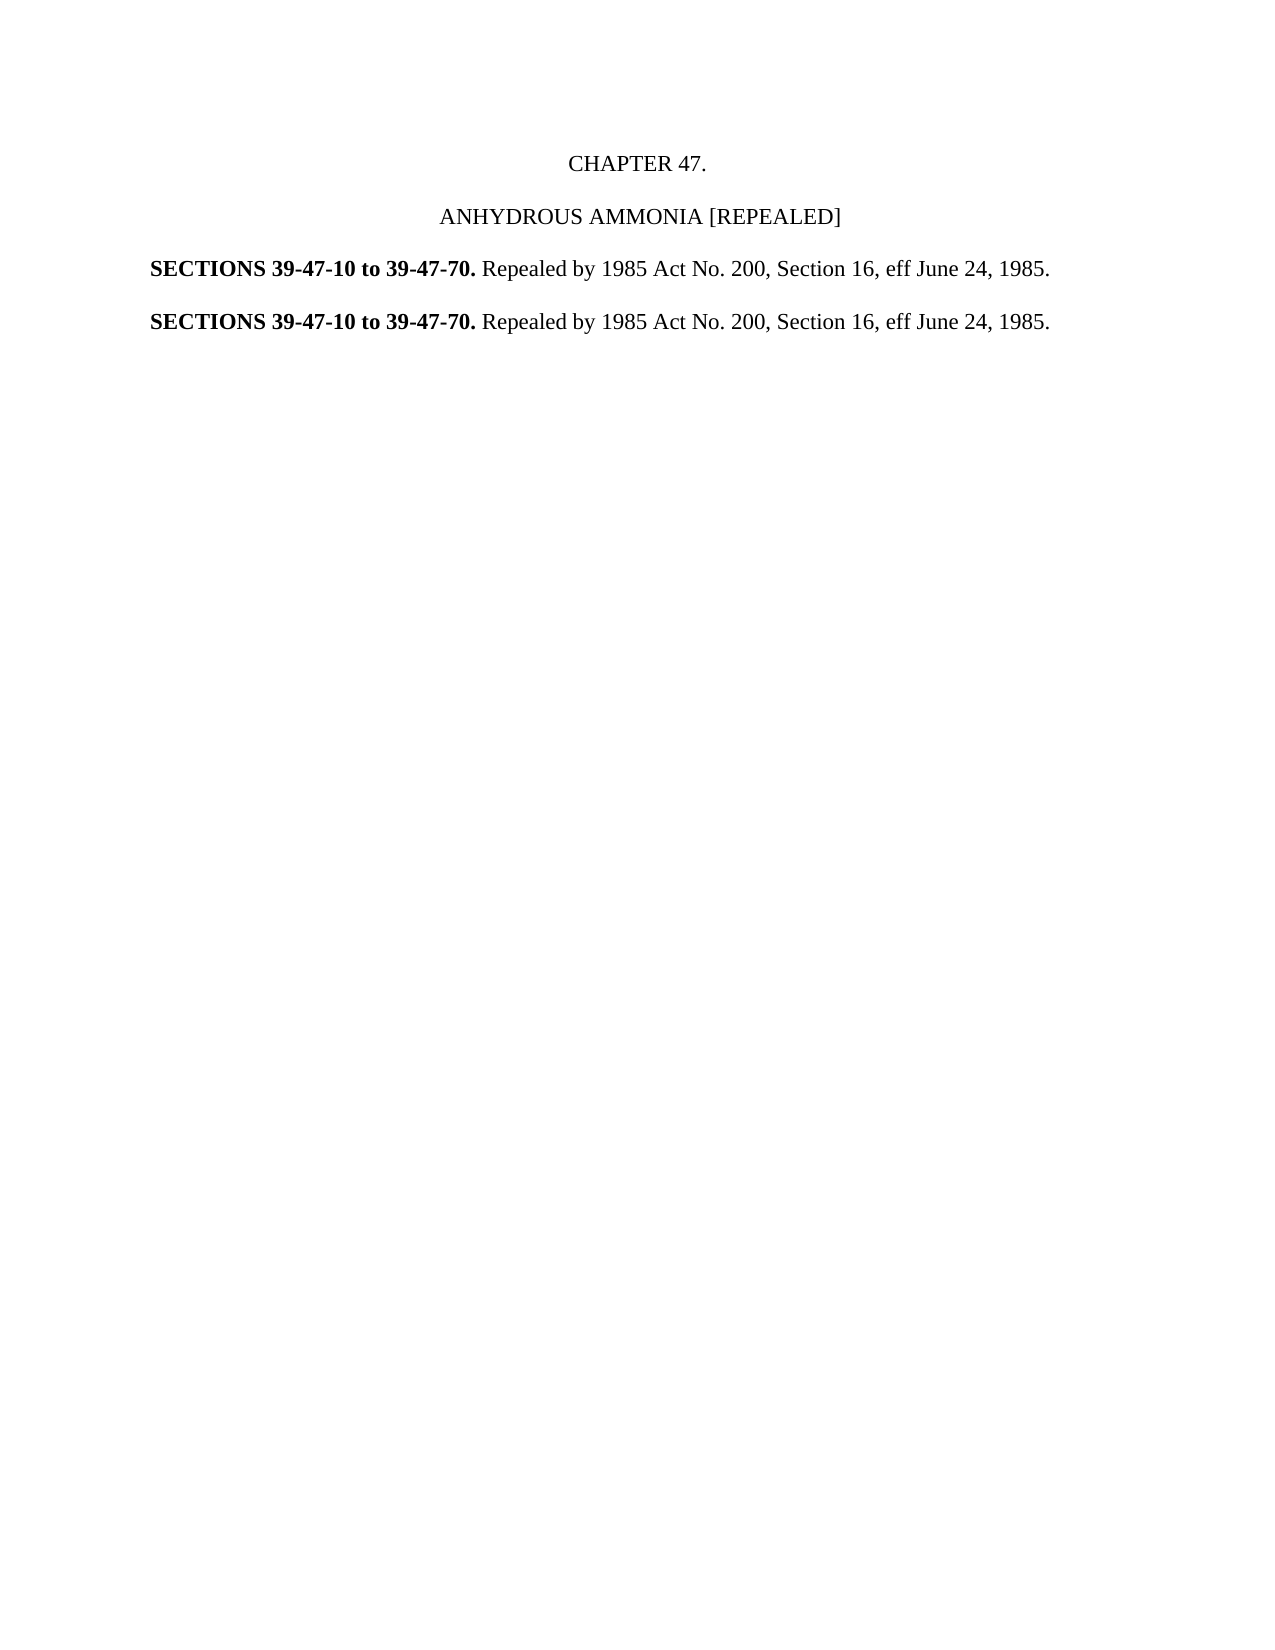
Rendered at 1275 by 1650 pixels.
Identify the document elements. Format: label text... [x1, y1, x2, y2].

text ANHYDROUS AMMONIA [REPEALED] [150, 203, 1125, 229]
text SECTIONS 39-47-10 to 39-47-70. Repealed by 1985 Act No. 200, Section 16, eff June 24, 1985. [150, 255, 1125, 282]
text CHAPTER 47. [150, 150, 1125, 176]
text SECTIONS 39-47-10 to 39-47-70. Repealed by 1985 Act No. 200, Section 16, eff June 24, 1985. [150, 308, 1125, 334]
